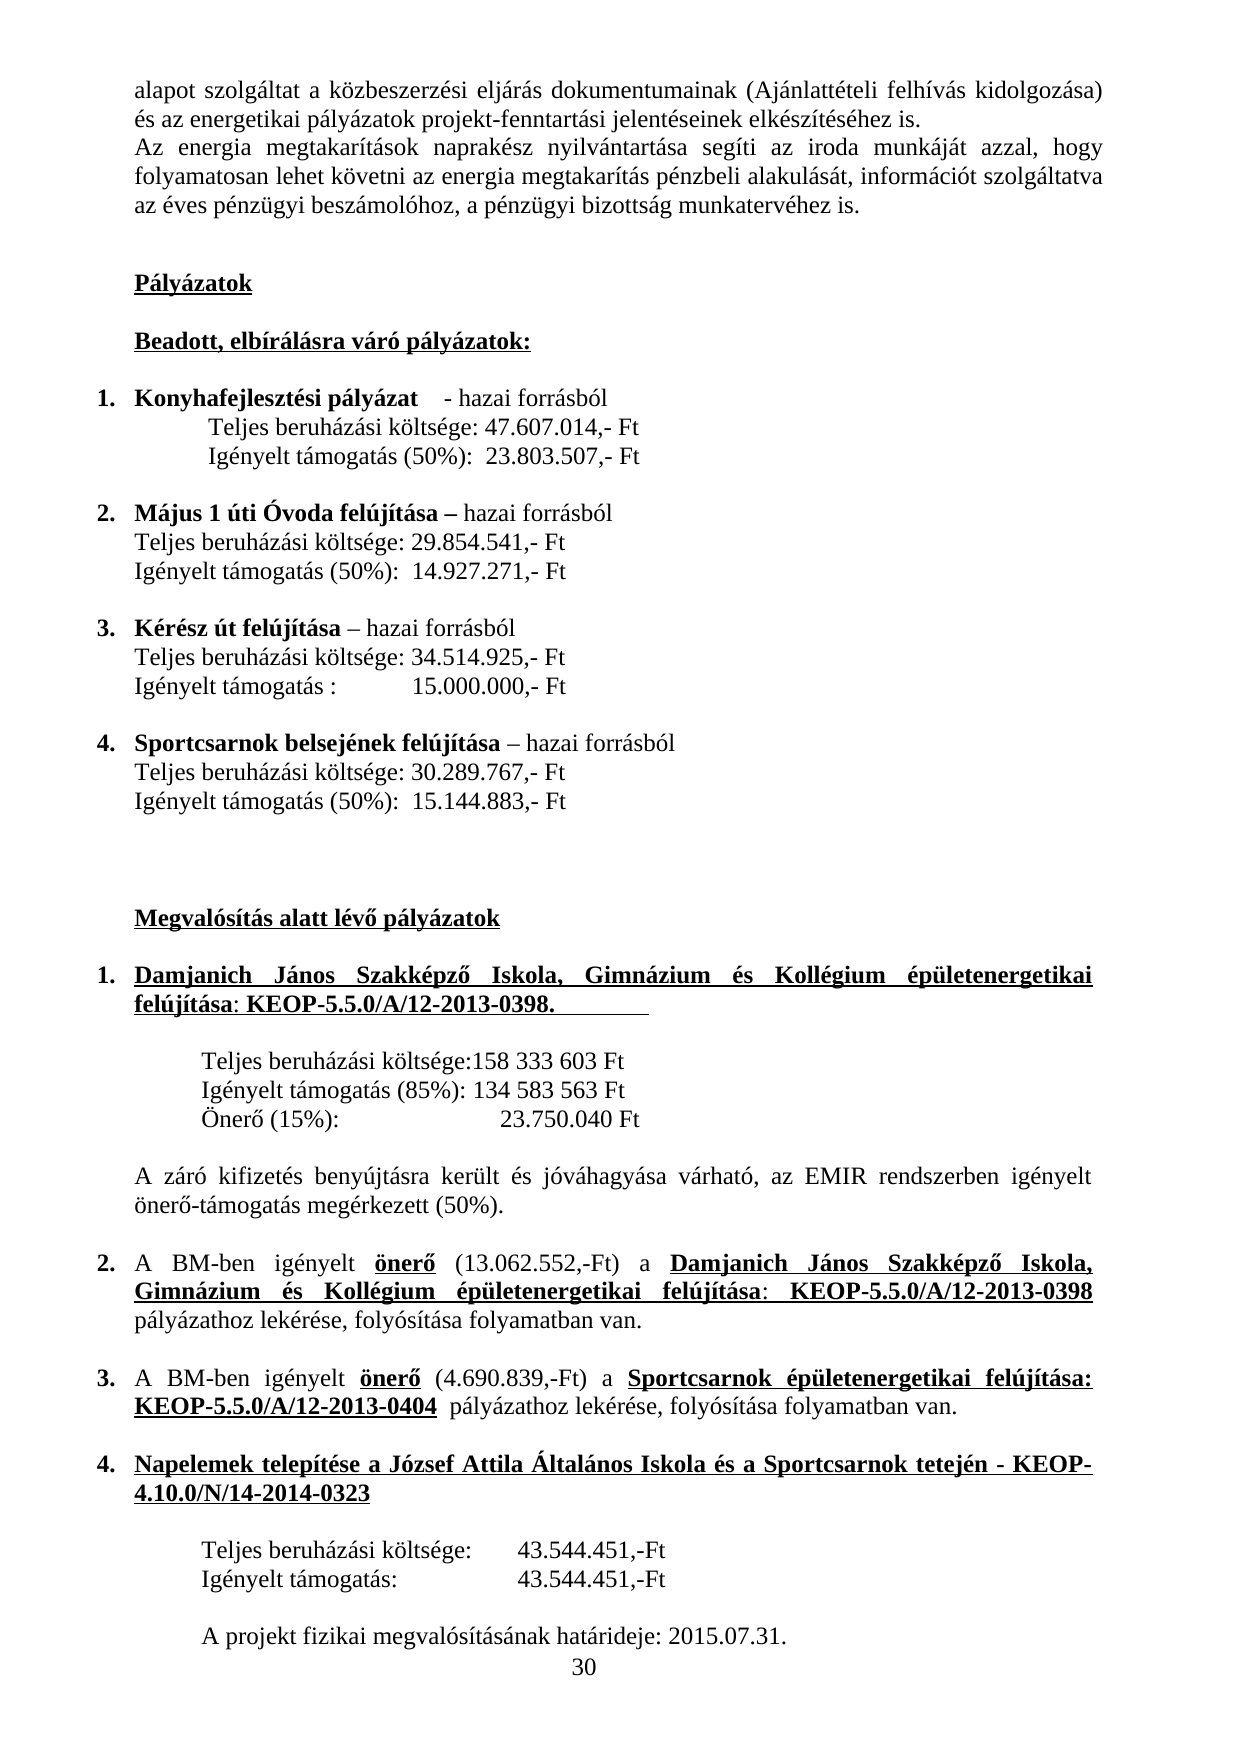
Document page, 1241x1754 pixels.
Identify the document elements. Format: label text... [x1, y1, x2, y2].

text Teljes beruházási költsége: 30.289.767,- Ft [134, 757, 1093, 786]
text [134, 75, 1104, 132]
text Önerő (15%): 23.750.040 Ft [134, 1104, 1093, 1133]
text Teljes beruházási költsége: 29.854.541,- Ft [134, 527, 1093, 556]
list Sportcsarnok belsejének felújítása – hazai forrásból [97, 728, 1093, 757]
text Igényelt támogatás (50%): 15.144.883,- Ft [134, 786, 1093, 814]
list Május 1 úti Óvoda felújítása – hazai forrásból [97, 498, 1093, 527]
text Beadott, elbírálásra váró pályázatok: [134, 326, 1093, 354]
text Teljes beruházási költsége: 34.514.925,- Ft [134, 642, 1093, 671]
text A záró kifizetés benyújtásra került és jóváhagyása várható, az EMIR rendszerben igényelt önerő-támogatás megérkezett (50%). [134, 1161, 1093, 1219]
list Napelemek telepítése a József Attila Általános Iskola és a Sportcsarnok tetején - KEOP-4.10.0/N/14-2014-0323 [97, 1449, 1093, 1506]
list Konyhafejlesztési pályázat - hazai forrásból [97, 383, 1093, 412]
text Igényelt támogatás (50%): 14.927.271,- Ft [134, 556, 1093, 584]
list A BM-ben igényelt önerő (13.062.552,-Ft) a Damjanich János Szakképző Iskola, Gimnázium és Kollégium épületenergetikai felújítása: KEOP-5.5.0/A/12-2013-0398 pályázathoz lekérése, folyósítása folyamatban van. [97, 1248, 1093, 1334]
list Damjanich János Szakképző Iskola, Gimnázium és Kollégium épületenergetikai felújítása: KEOP-5.5.0/A/12-2013-0398. [97, 960, 1093, 1018]
list A BM-ben igényelt önerő (4.690.839,-Ft) a Sportcsarnok épületenergetikai felújítása: KEOP-5.5.0/A/12-2013-0404 pályázathoz lekérése, folyósítása folyamatban van. [97, 1363, 1093, 1420]
subtitle Pályázatok [134, 268, 1093, 297]
text Igényelt támogatás (50%): 23.803.507,- Ft [134, 441, 1093, 469]
text Teljes beruházási költsége: 43.544.451,-Ft [134, 1535, 1093, 1564]
text A projekt fizikai megvalósításának határideje: 2015.07.31. [134, 1621, 1093, 1650]
text Igényelt támogatás (85%): 134 583 563 Ft [134, 1075, 1093, 1104]
text Megvalósítás alatt lévő pályázatok [134, 903, 1093, 931]
text Igényelt támogatás : 15.000.000,- Ft [134, 671, 1093, 699]
text Teljes beruházási költsége:158 333 603 Ft [134, 1046, 1093, 1075]
text Az energia megtakarítások naprakész nyilvántartása segíti az iroda munkáját azzal, hogy folyamatosan lehet követni az energia megtakarítás pénzbeli alakulását, információt szolgáltatva az éves pénzügyi beszámolóhoz, a pénzügyi bizottság munkatervéhez is. [134, 132, 1104, 219]
text Igényelt támogatás: 43.544.451,-Ft [134, 1564, 1093, 1593]
text Teljes beruházási költsége: 47.607.014,- Ft [134, 412, 1093, 441]
list Kérész út felújítása – hazai forrásból [97, 613, 1093, 642]
